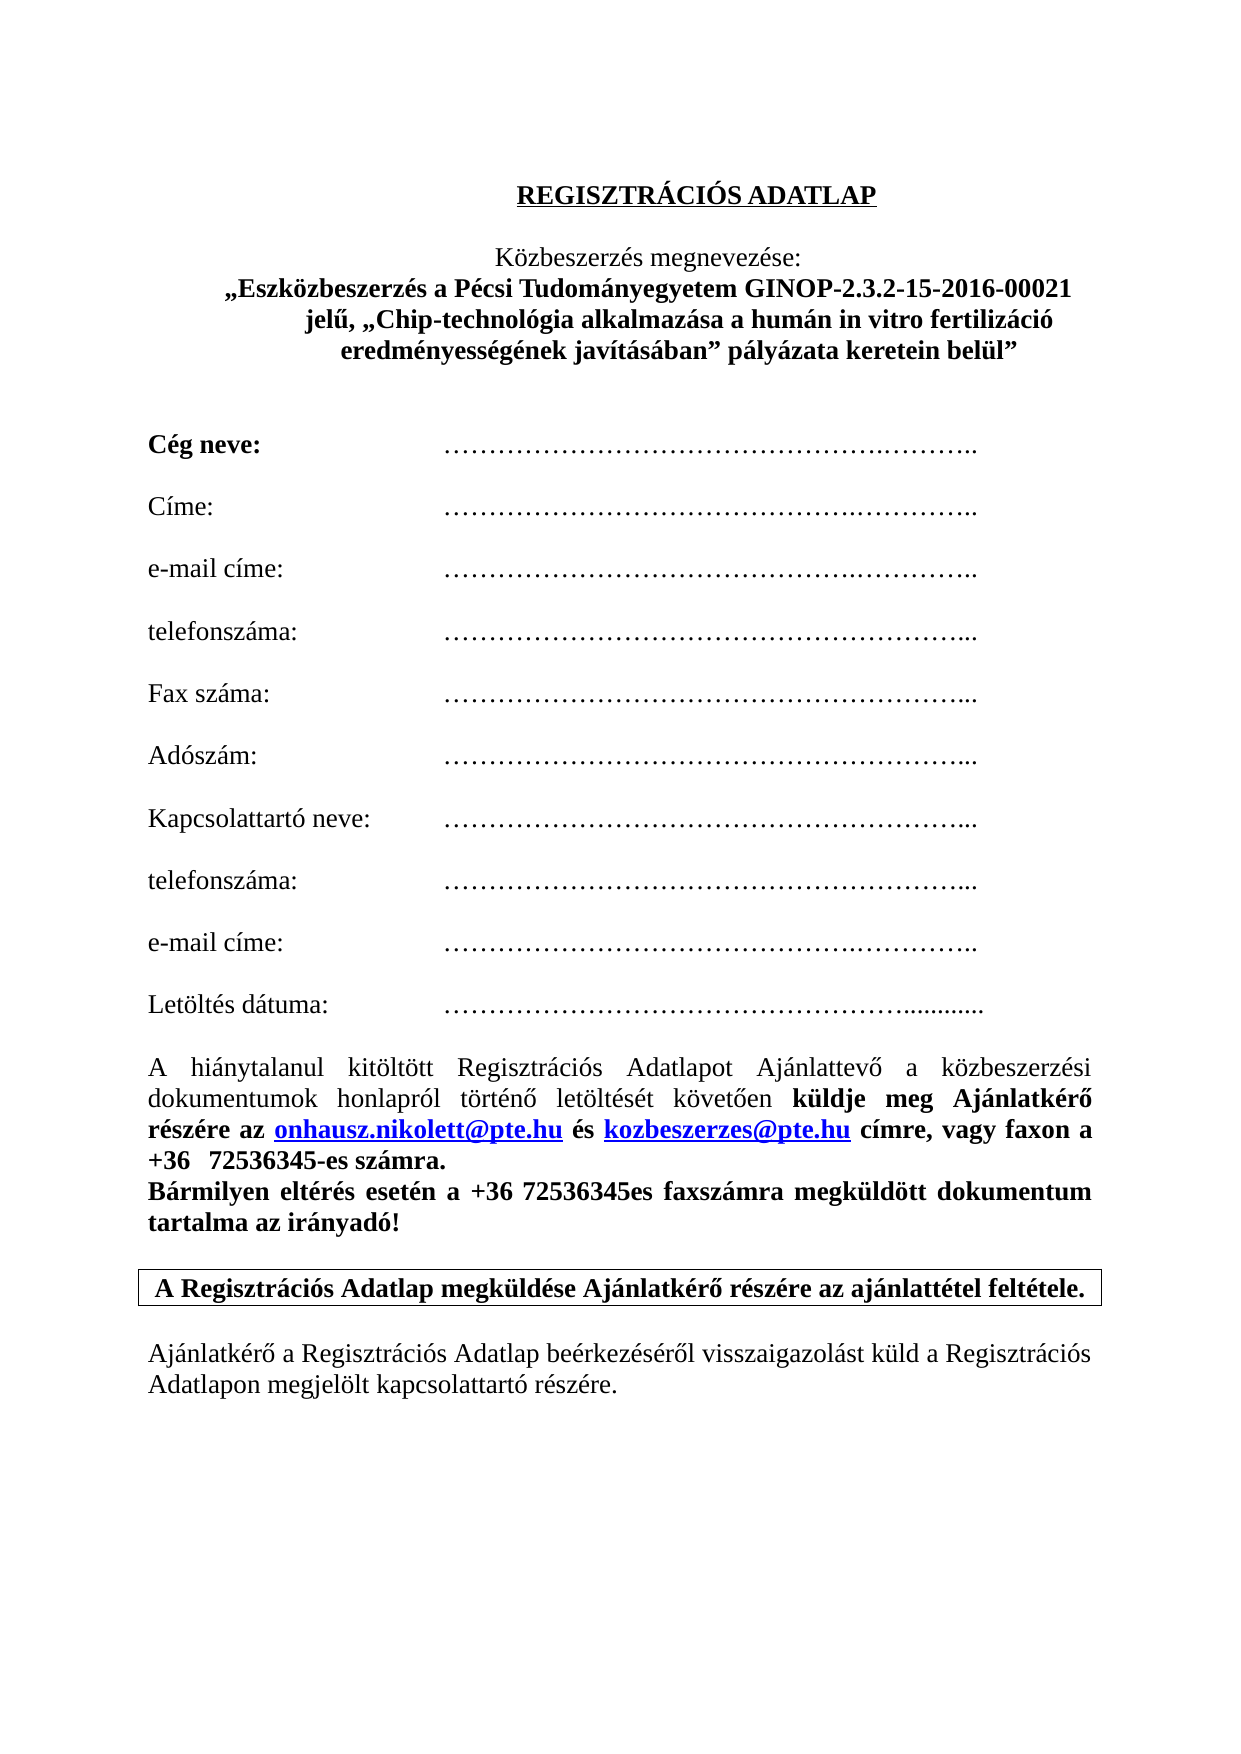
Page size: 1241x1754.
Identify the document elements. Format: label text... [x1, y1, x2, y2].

text „Eszközbeszerzés a Pécsi Tudományegyetem GINOP-2.3.2-15-2016-00021 jelű, „Chip-technológia alkalmazása a humán in vitro fertilizáció eredményességének javításában” pályázata keretein belül” [204, 272, 1093, 366]
text e-mail címe: ……………………………………….………….. [148, 552, 1093, 584]
text A hiánytalanul kitöltött Regisztrációs Adatlapot Ajánlattevő a közbeszerzési dokumentumok honlapról történő letöltését követően küldje meg Ajánlatkérő részére az onhausz.nikolett@pte.hu és kozbeszerzes@pte.hu címre, vagy faxon a +36 72536345-es számra. [148, 1051, 1093, 1175]
text Bármilyen eltérés esetén a +36 72536345es faxszámra megküldött dokumentum tartalma az irányadó! [148, 1175, 1093, 1238]
text Kapcsolattartó neve: …………………………………………………... [148, 802, 1093, 833]
text Címe: ……………………………………….………….. [148, 490, 1093, 521]
text Közbeszerzés megnevezése: [204, 241, 1093, 272]
text Cég neve: ………………………………………….……….. [148, 428, 1093, 459]
text REGISZTRÁCIÓS ADATLAP [443, 179, 1093, 210]
text A Regisztrációs Adatlap megküldése Ajánlatkérő részére az ajánlattétel feltétele. [139, 1270, 1101, 1305]
text Adószám: …………………………………………………... [148, 739, 1093, 771]
text telefonszáma: …………………………………………………... [148, 615, 1093, 646]
text telefonszáma: …………………………………………………... [148, 864, 1093, 895]
text Fax száma: …………………………………………………... [148, 677, 1093, 708]
text e-mail címe: ……………………………………….………….. [148, 926, 1093, 957]
text Letöltés dátuma: ……………………………………………............ [148, 988, 1093, 1020]
text Ajánlatkérő a Regisztrációs Adatlap beérkezéséről visszaigazolást küld a Regisztrációs Adatlapon megjelölt kapcsolattartó részére. [148, 1337, 1093, 1400]
